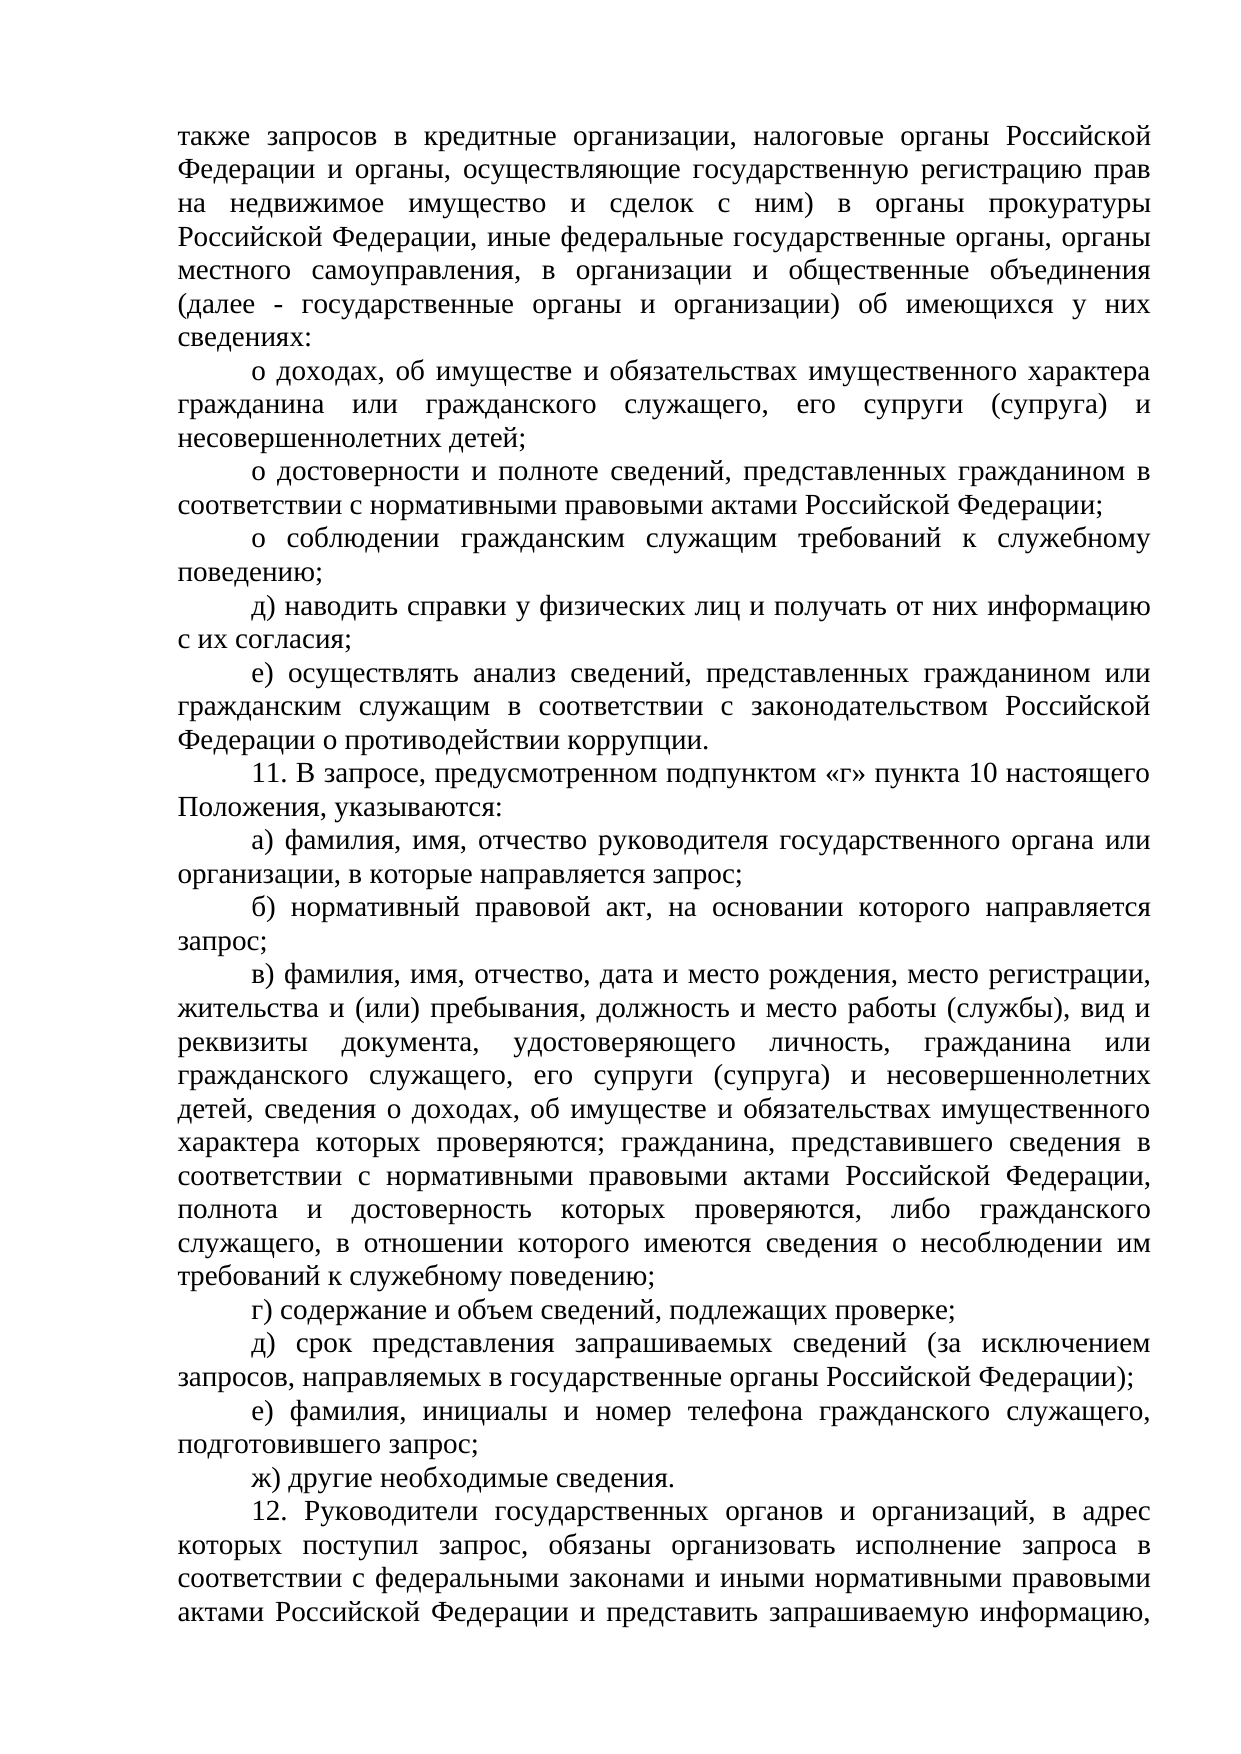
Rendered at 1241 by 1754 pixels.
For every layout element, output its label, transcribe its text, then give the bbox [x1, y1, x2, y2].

text д) наводить справки у физических лиц и получать от них информацию с их согласия; [177, 588, 1152, 655]
text о соблюдении гражданским служащим требований к служебному поведению; [177, 521, 1152, 588]
text ж) другие необходимые сведения. [177, 1460, 1152, 1493]
text 11. В запросе, предусмотренном подпунктом «г» пункта 10 настоящего Положения, указываются: [177, 755, 1152, 822]
text е) осуществлять анализ сведений, представленных гражданином или гражданским служащим в соответствии с законодательством Российской Федерации о противодействии коррупции. [177, 655, 1152, 755]
text о доходах, об имуществе и обязательствах имущественного характера гражданина или гражданского служащего, его супруги (супруга) и несовершеннолетних детей; [177, 353, 1152, 453]
text о достоверности и полноте сведений, представленных гражданином в соответствии с нормативными правовыми актами Российской Федерации; [177, 453, 1152, 521]
text г) содержание и объем сведений, подлежащих проверке; [177, 1292, 1152, 1326]
text б) нормативный правовой акт, на основании которого направляется запрос; [177, 889, 1152, 957]
text д) срок представления запрашиваемых сведений (за исключением запросов, направляемых в государственные органы Российской Федерации); [177, 1326, 1152, 1393]
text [177, 118, 1152, 353]
text е) фамилия, инициалы и номер телефона гражданского служащего, подготовившего запрос; [177, 1393, 1152, 1460]
text в) фамилия, имя, отчество, дата и место рождения, место регистрации, жительства и (или) пребывания, должность и место работы (службы), вид и реквизиты документа, удостоверяющего личность, гражданина или гражданского служащего, его супруги (супруга) и несовершеннолетних детей, сведения о доходах, об имуществе и обязательствах имущественного характера которых проверяются; гражданина, представившего сведения в соответствии с нормативными правовыми актами Российской Федерации, полнота и достоверность которых проверяются, либо гражданского служащего, в отношении которого имеются сведения о несоблюдении им требований к служебному поведению; [177, 957, 1152, 1292]
text а) фамилия, имя, отчество руководителя государственного органа или организации, в которые направляется запрос; [177, 822, 1152, 889]
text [177, 1493, 1152, 1627]
